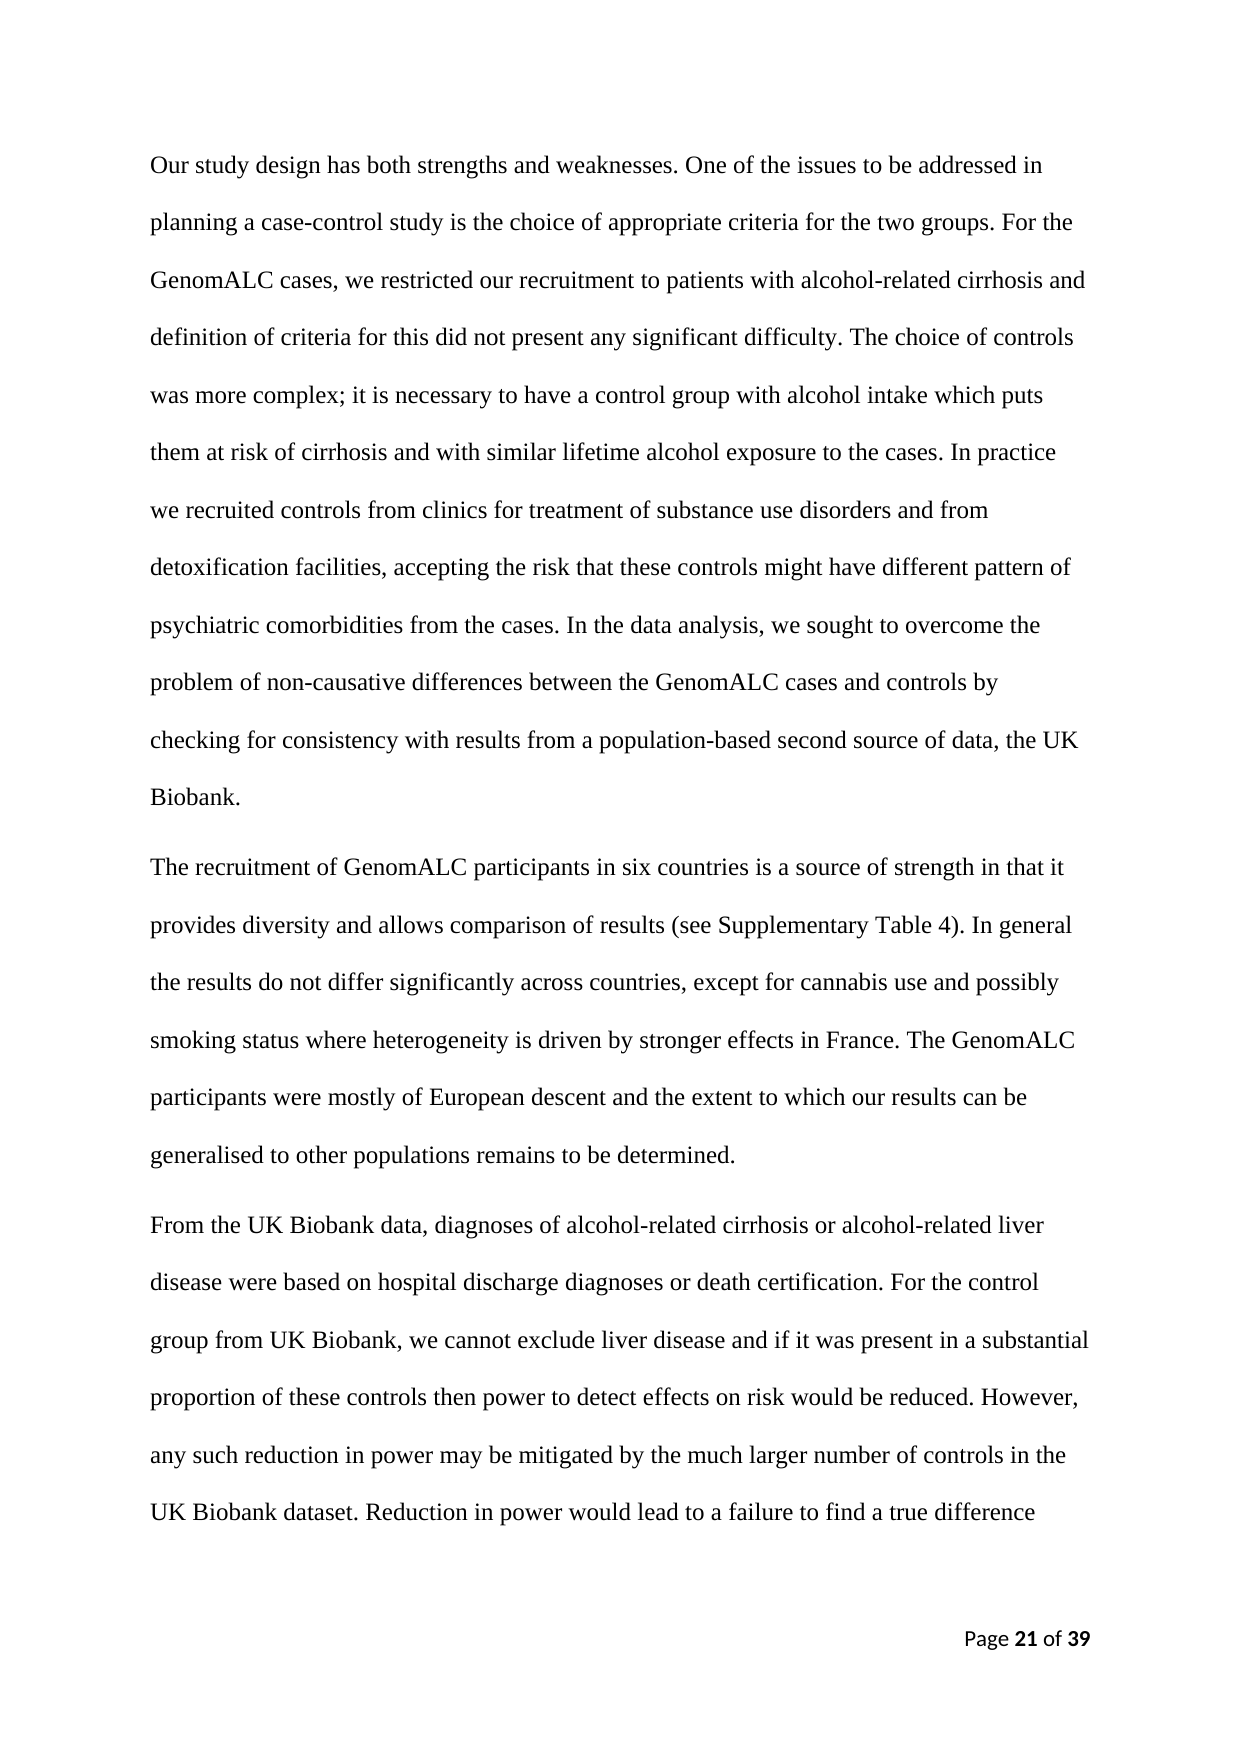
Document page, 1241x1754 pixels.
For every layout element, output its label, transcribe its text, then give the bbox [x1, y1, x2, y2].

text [150, 1210, 1090, 1526]
text Our study design has both strengths and weaknesses. One of the issues to be addressed in planning a case-control study is the choice of appropriate criteria for the two groups. For the GenomALC cases, we restricted our recruitment to patients with alcohol-related cirrhosis and definition of criteria for this did not present any significant difficulty. The choice of controls was more complex; it is necessary to have a control group with alcohol intake which puts them at risk of cirrhosis and with similar lifetime alcohol exposure to the cases. In practice we recruited controls from clinics for treatment of substance use disorders and from detoxification facilities, accepting the risk that these controls might have different pattern of psychiatric comorbidities from the cases. In the data analysis, we sought to overcome the problem of non-causative differences between the GenomALC cases and controls by checking for consistency with results from a population-based second source of data, the UK Biobank. [150, 150, 1090, 811]
text The recruitment of GenomALC participants in six countries is a source of strength in that it provides diversity and allows comparison of results (see Supplementary Table 4). In general the results do not differ significantly across countries, except for cannabis use and possibly smoking status where heterogeneity is driven by stronger effects in France. The GenomALC participants were mostly of European descent and the extent to which our results can be generalised to other populations remains to be determined. [150, 852, 1090, 1169]
